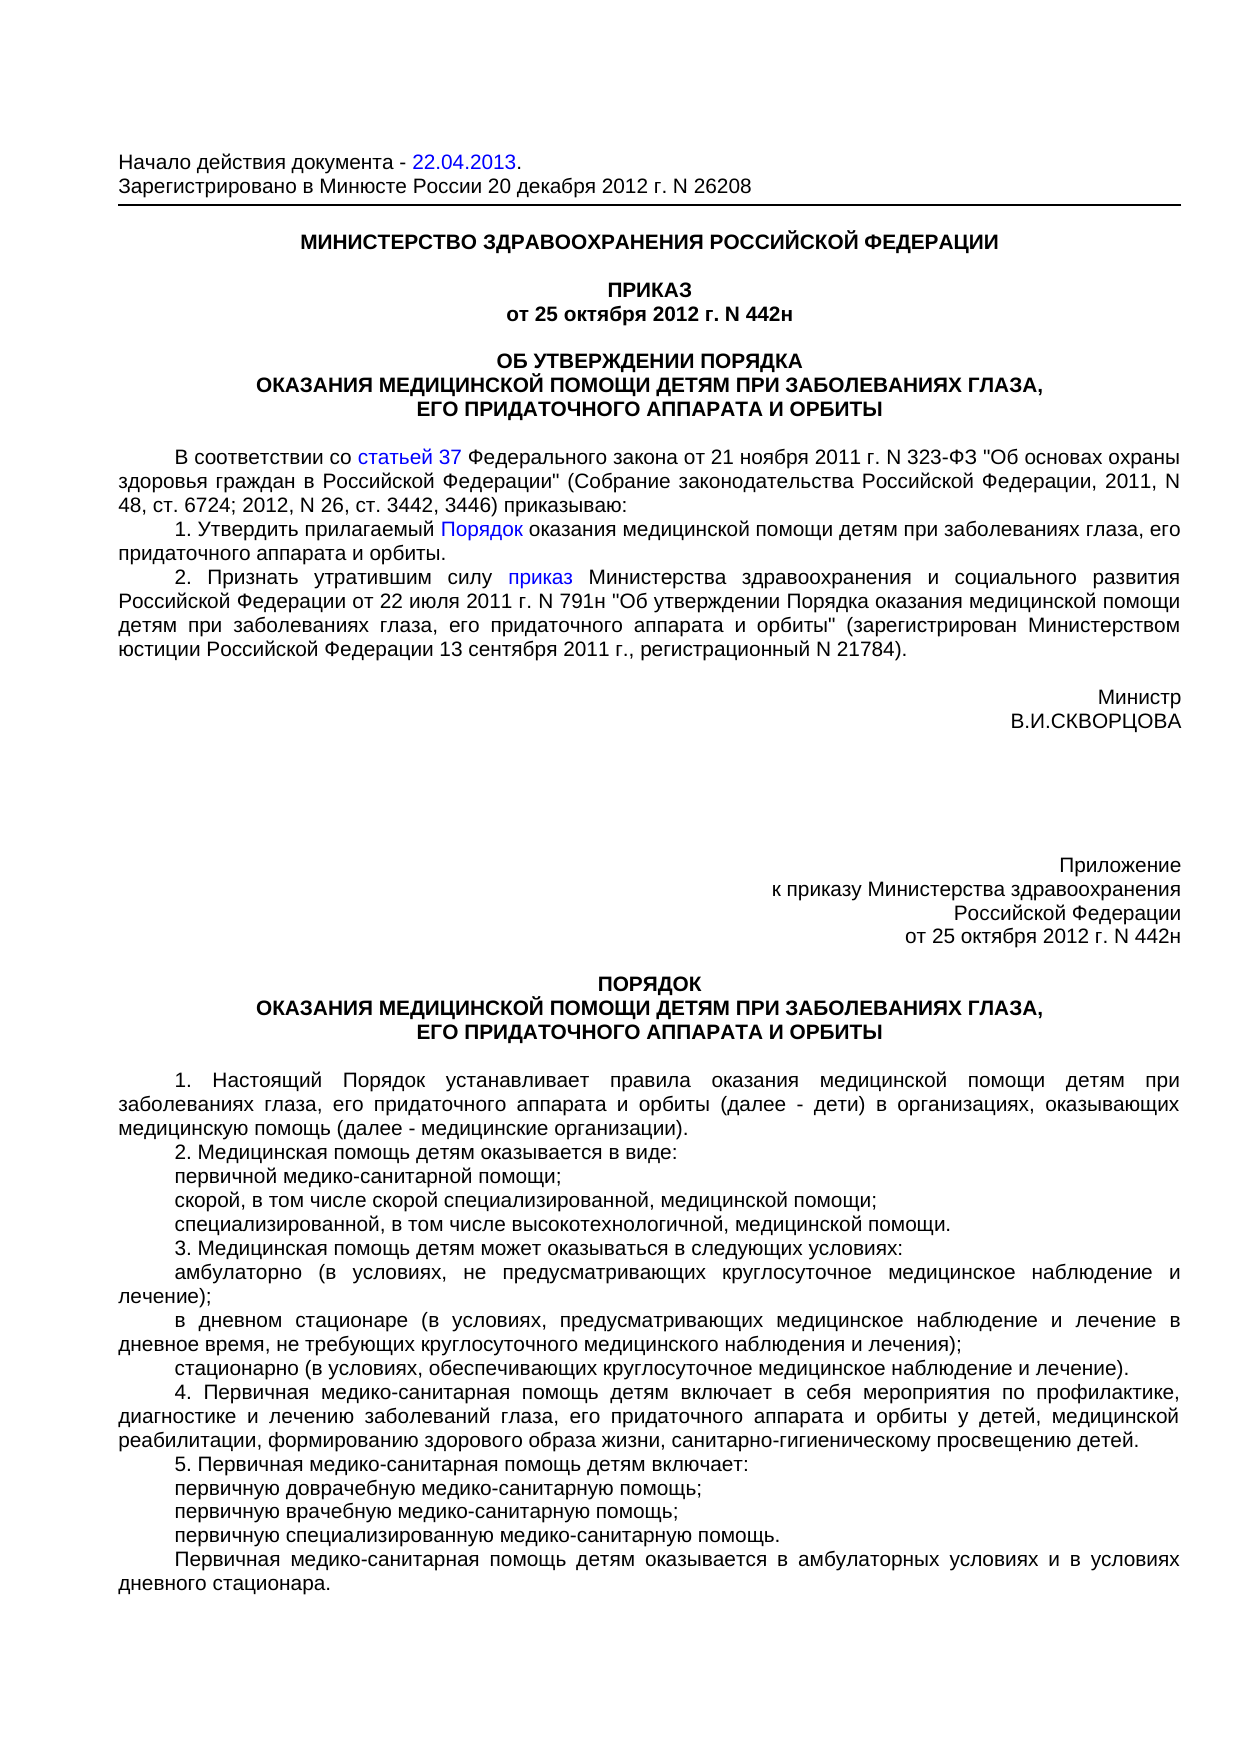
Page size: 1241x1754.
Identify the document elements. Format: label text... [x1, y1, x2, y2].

text стационарно (в условиях, обеспечивающих круглосуточное медицинское наблюдение и лечение). [118, 1356, 1181, 1379]
title ПОРЯДОК [118, 972, 1181, 996]
text первичную специализированную медико-санитарную помощь. [118, 1523, 1181, 1547]
text Российской Федерации [118, 900, 1181, 924]
text первичную врачебную медико-санитарную помощь; [118, 1499, 1181, 1523]
title ЕГО ПРИДАТОЧНОГО АППАРАТА И ОРБИТЫ [118, 1020, 1181, 1044]
title ОКАЗАНИЯ МЕДИЦИНСКОЙ ПОМОЩИ ДЕТЯМ ПРИ ЗАБОЛЕВАНИЯХ ГЛАЗА, [118, 373, 1181, 397]
title ПРИКАЗ [118, 277, 1181, 301]
text 5. Первичная медико-санитарная помощь детям включает: [118, 1451, 1181, 1475]
title МИНИСТЕРСТВО ЗДРАВООХРАНЕНИЯ РОССИЙСКОЙ ФЕДЕРАЦИИ [118, 229, 1181, 253]
text 2. Признать утратившим силу приказ Министерства здравоохранения и социального развития Российской Федерации от 22 июля 2011 г. N 791н "Об утверждении Порядка оказания медицинской помощи детям при заболеваниях глаза, его придаточного аппарата и орбиты" (зарегистрирован Министерством юстиции Российской Федерации 13 сентября 2011 г., регистрационный N 21784). [118, 565, 1181, 661]
text от 25 октября 2012 г. N 442н [118, 924, 1181, 948]
text первичной медико-санитарной помощи; [118, 1164, 1181, 1188]
text Зарегистрировано в Минюсте России 20 декабря 2012 г. N 26208 [118, 174, 1181, 198]
title ЕГО ПРИДАТОЧНОГО АППАРАТА И ОРБИТЫ [118, 397, 1181, 421]
text Министр [118, 685, 1181, 709]
text В.И.СКВОРЦОВА [118, 709, 1181, 733]
title ОБ УТВЕРЖДЕНИИ ПОРЯДКА [118, 349, 1181, 373]
text Приложение [118, 852, 1181, 876]
text 1. Утвердить прилагаемый Порядок оказания медицинской помощи детям при заболеваниях глаза, его придаточного аппарата и орбиты. [118, 517, 1181, 565]
text 1. Настоящий Порядок устанавливает правила оказания медицинской помощи детям при заболеваниях глаза, его придаточного аппарата и орбиты (далее - дети) в организациях, оказывающих медицинскую помощь (далее - медицинские организации). [118, 1068, 1181, 1140]
text Начало действия документа - 22.04.2013. [118, 150, 1181, 174]
text 2. Медицинская помощь детям оказывается в виде: [118, 1140, 1181, 1164]
text первичную доврачебную медико-санитарную помощь; [118, 1475, 1181, 1499]
text к приказу Министерства здравоохранения [118, 876, 1181, 900]
title от 25 октября 2012 г. N 442н [118, 301, 1181, 325]
text Первичная медико-санитарная помощь детям оказывается в амбулаторных условиях и в условиях дневного стационара. [118, 1547, 1181, 1595]
text В соответствии со статьей 37 Федерального закона от 21 ноября 2011 г. N 323-ФЗ "Об основах охраны здоровья граждан в Российской Федерации" (Собрание законодательства Российской Федерации, 2011, N 48, ст. 6724; 2012, N 26, ст. 3442, 3446) приказываю: [118, 445, 1181, 517]
text скорой, в том числе скорой специализированной, медицинской помощи; [118, 1188, 1181, 1212]
text 3. Медицинская помощь детям может оказываться в следующих условиях: [118, 1236, 1181, 1260]
text специализированной, в том числе высокотехнологичной, медицинской помощи. [118, 1212, 1181, 1236]
text в дневном стационаре (в условиях, предусматривающих медицинское наблюдение и лечение в дневное время, не требующих круглосуточного медицинского наблюдения и лечения); [118, 1308, 1181, 1356]
text 4. Первичная медико-санитарная помощь детям включает в себя мероприятия по профилактике, диагностике и лечению заболеваний глаза, его придаточного аппарата и орбиты у детей, медицинской реабилитации, формированию здорового образа жизни, санитарно-гигиеническому просвещению детей. [118, 1379, 1181, 1451]
text амбулаторно (в условиях, не предусматривающих круглосуточное медицинское наблюдение и лечение); [118, 1260, 1181, 1308]
title ОКАЗАНИЯ МЕДИЦИНСКОЙ ПОМОЩИ ДЕТЯМ ПРИ ЗАБОЛЕВАНИЯХ ГЛАЗА, [118, 996, 1181, 1020]
